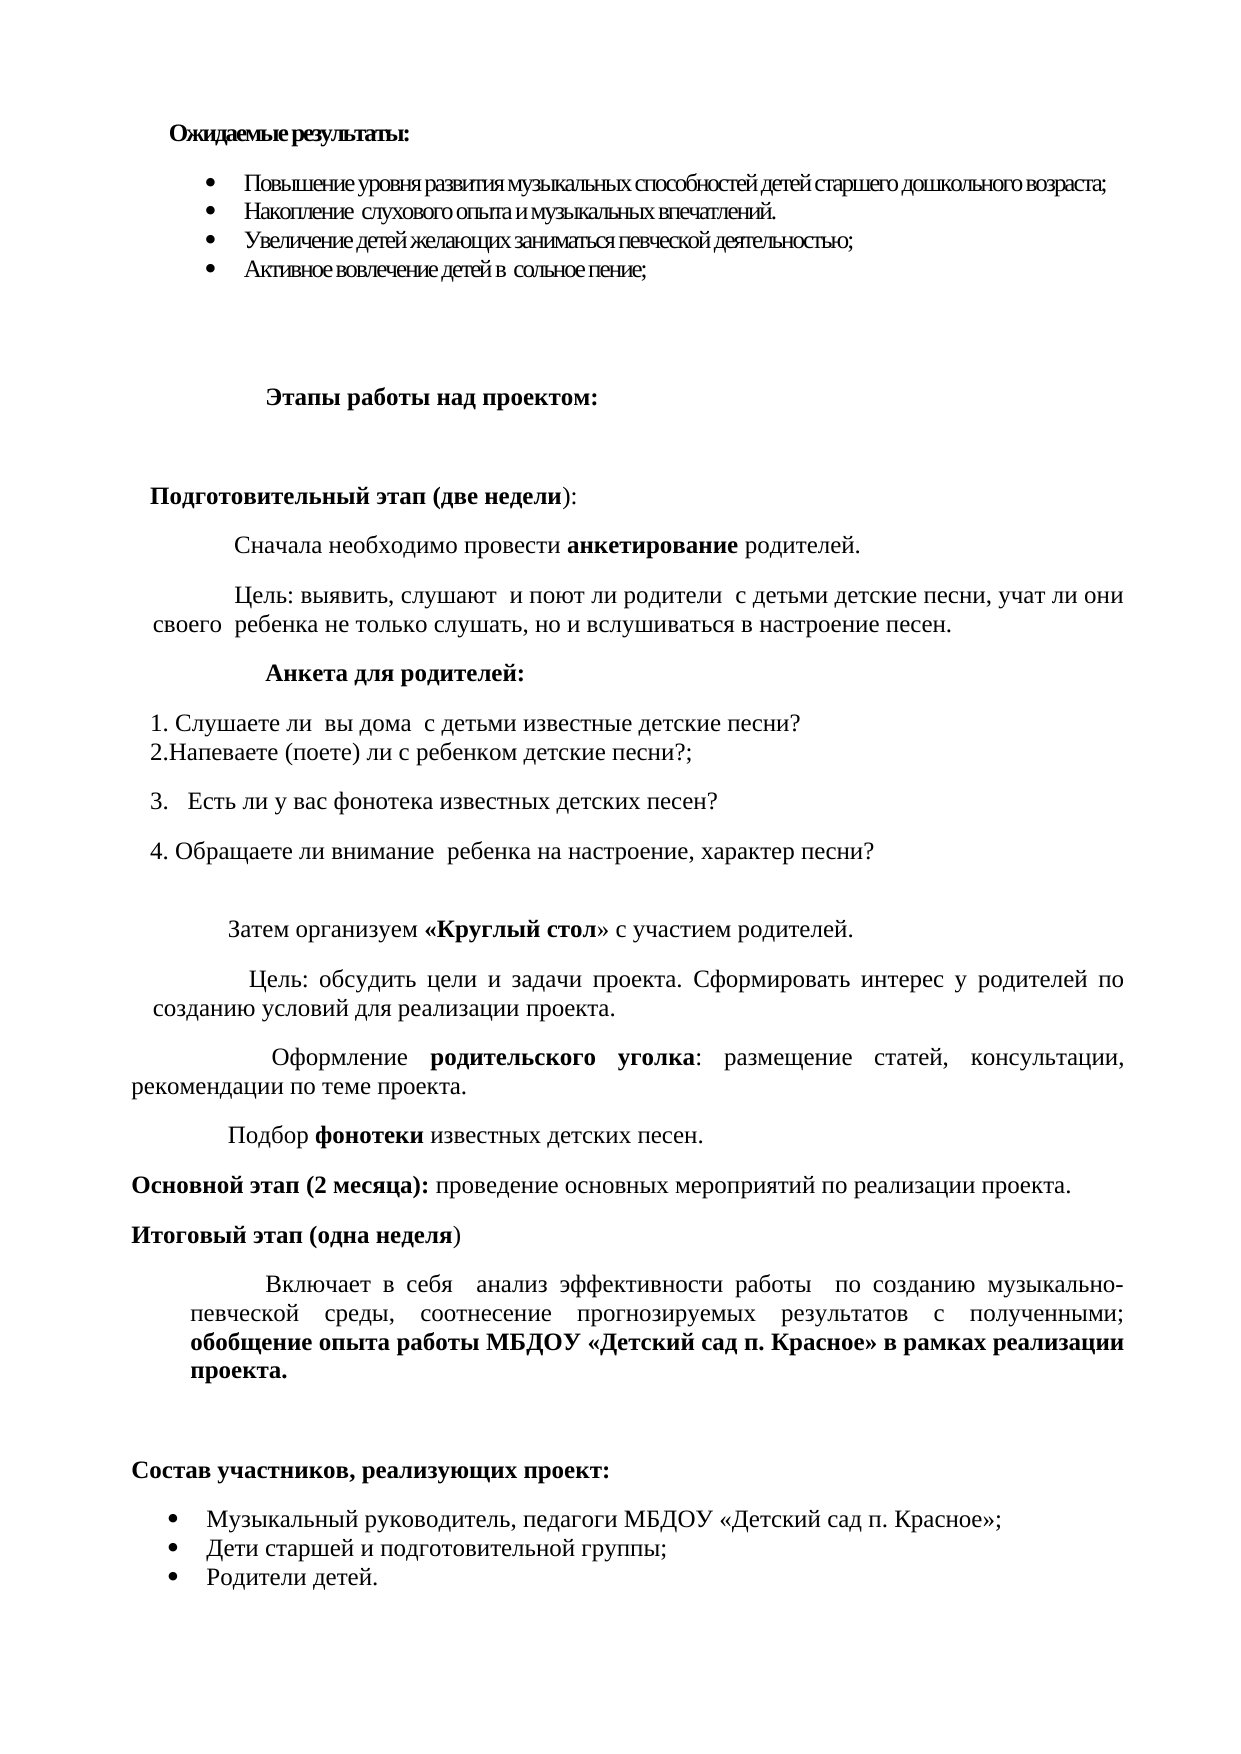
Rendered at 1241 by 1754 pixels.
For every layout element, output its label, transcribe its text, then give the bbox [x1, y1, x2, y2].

text Цель: обсудить цели и задачи проекта. Сформировать интерес у родителей по созданию условий для реализации проекта. [153, 964, 1125, 1021]
text 1. Слушаете ли вы дома с детьми известные детские песни? [131, 708, 1125, 737]
text Основной этап (2 месяца): проведение основных мероприятий по реализации проекта. [131, 1170, 1125, 1199]
text Этапы работы над проектом: [190, 382, 1125, 411]
text Ожидаемые результаты: [169, 118, 1124, 147]
text Цель: выявить, слушают и поют ли родители с детьми детские песни, учат ли они своего ребенка не только слушать, но и вслушиваться в настроение песен. [153, 580, 1125, 638]
list Активное вовлечение детей в сольное пение; [206, 254, 1124, 283]
text Подготовительный этап (две недели): [131, 481, 1125, 510]
text Сначала необходимо провести анкетирование родителей. [153, 531, 1125, 559]
text Анкета для родителей: [190, 658, 1125, 687]
text Затем организуем «Круглый стол» с участием родителей. [153, 914, 1125, 943]
list Увеличение детей желающих заниматься певческой деятельностью; [206, 225, 1124, 254]
text Состав участников, реализующих проект: [131, 1455, 1125, 1483]
list Накопление слухового опыта и музыкальных впечатлений. [206, 196, 1124, 225]
text Итоговый этап (одна неделя) [131, 1220, 1125, 1248]
text Оформление родительского уголка: размещение статей, консультации, рекомендации по теме проекта. [131, 1042, 1125, 1100]
text Подбор фонотеки известных детских песен. [153, 1121, 1125, 1149]
text Включает в себя анализ эффективности работы по созданию музыкально-певческой среды, соотнесение прогнозируемых результатов с полученными; обобщение опыта работы МБДОУ «Детский сад п. Красное» в рамках реализации проекта. [190, 1269, 1125, 1384]
text 4. Обращаете ли внимание ребенка на настроение, характер песни? [131, 836, 1125, 865]
text 3. Есть ли у вас фонотека известных детских песен? [131, 786, 1125, 815]
list Дети старшей и подготовительной группы; [169, 1533, 1125, 1562]
list Повышение уровня развития музыкальных способностей детей старшего дошкольного возраста; [206, 168, 1124, 196]
list Родители детей. [169, 1562, 1125, 1591]
list Музыкальный руководитель, педагоги МБДОУ «Детский сад п. Красное»; [169, 1504, 1125, 1533]
text 2.Напеваете (поете) ли с ребенком детские песни?; [131, 737, 1125, 766]
